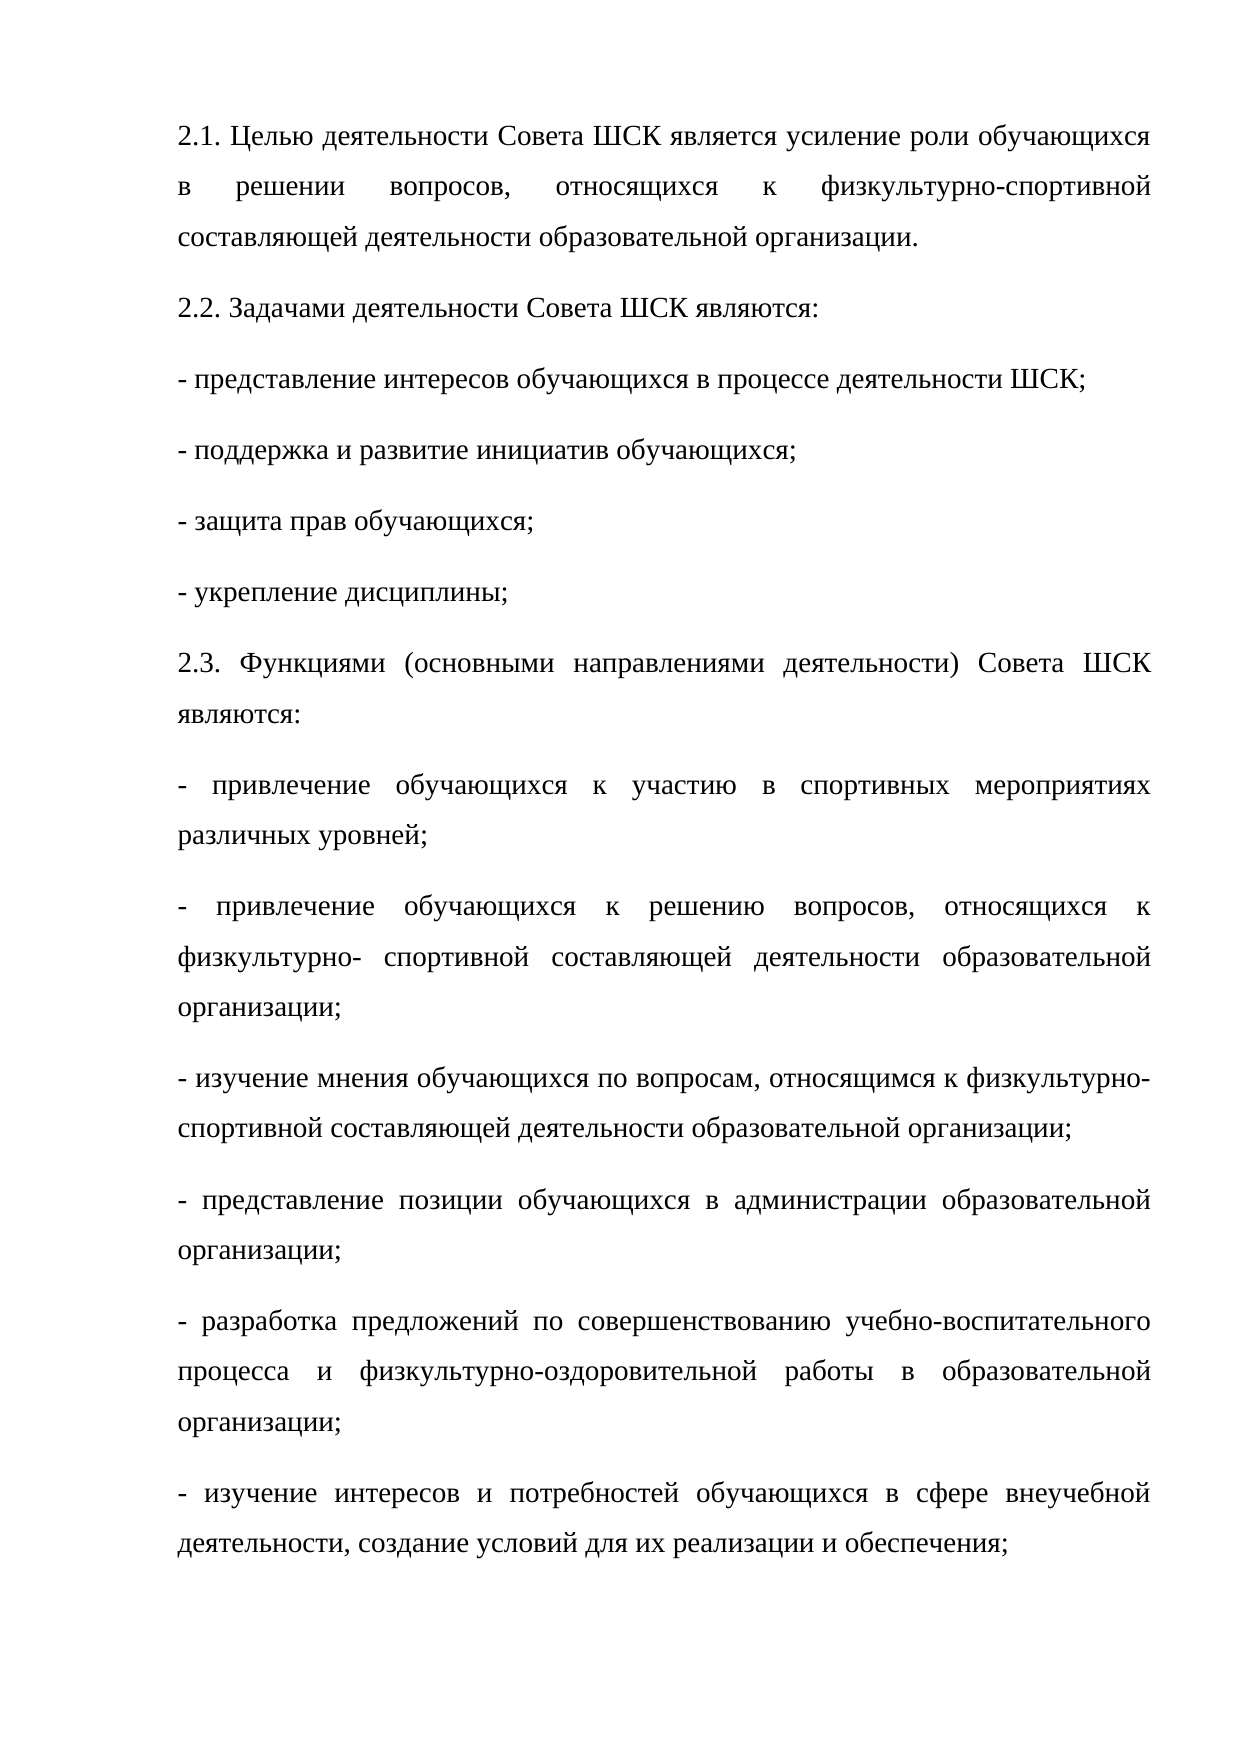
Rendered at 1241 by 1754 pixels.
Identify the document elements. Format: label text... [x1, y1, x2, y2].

text - представление интересов обучающихся в процессе деятельности ШСК; [177, 361, 1152, 394]
text - поддержка и развитие инициатив обучающихся; [177, 432, 1152, 466]
text - изучение интересов и потребностей обучающихся в сфере внеучебной деятельности, создание условий для их реализации и обеспечения; [177, 1475, 1152, 1559]
text - защита прав обучающихся; [177, 503, 1152, 537]
text - изучение мнения обучающихся по вопросам, относящимся к физкультурно- спортивной составляющей деятельности образовательной организации; [177, 1060, 1152, 1144]
text 2.3. Функциями (основными направлениями деятельности) Совета ШСК являются: [177, 646, 1152, 729]
text - привлечение обучающихся к решению вопросов, относящихся к физкультурно- спортивной составляющей деятельности образовательной организации; [177, 888, 1152, 1023]
text 2.1. Целью деятельности Совета ШСК является усиление роли обучающихся в решении вопросов, относящихся к физкультурно-спортивной составляющей деятельности образовательной организации. [177, 118, 1152, 252]
text - представление позиции обучающихся в администрации образовательной организации; [177, 1182, 1152, 1266]
text - разработка предложений по совершенствованию учебно-воспитательного процесса и физкультурно-оздоровительной работы в образовательной организации; [177, 1303, 1152, 1437]
text - укрепление дисциплины; [177, 574, 1152, 608]
text - привлечение обучающихся к участию в спортивных мероприятиях различных уровней; [177, 767, 1152, 851]
text 2.2. Задачами деятельности Совета ШСК являются: [177, 290, 1152, 323]
